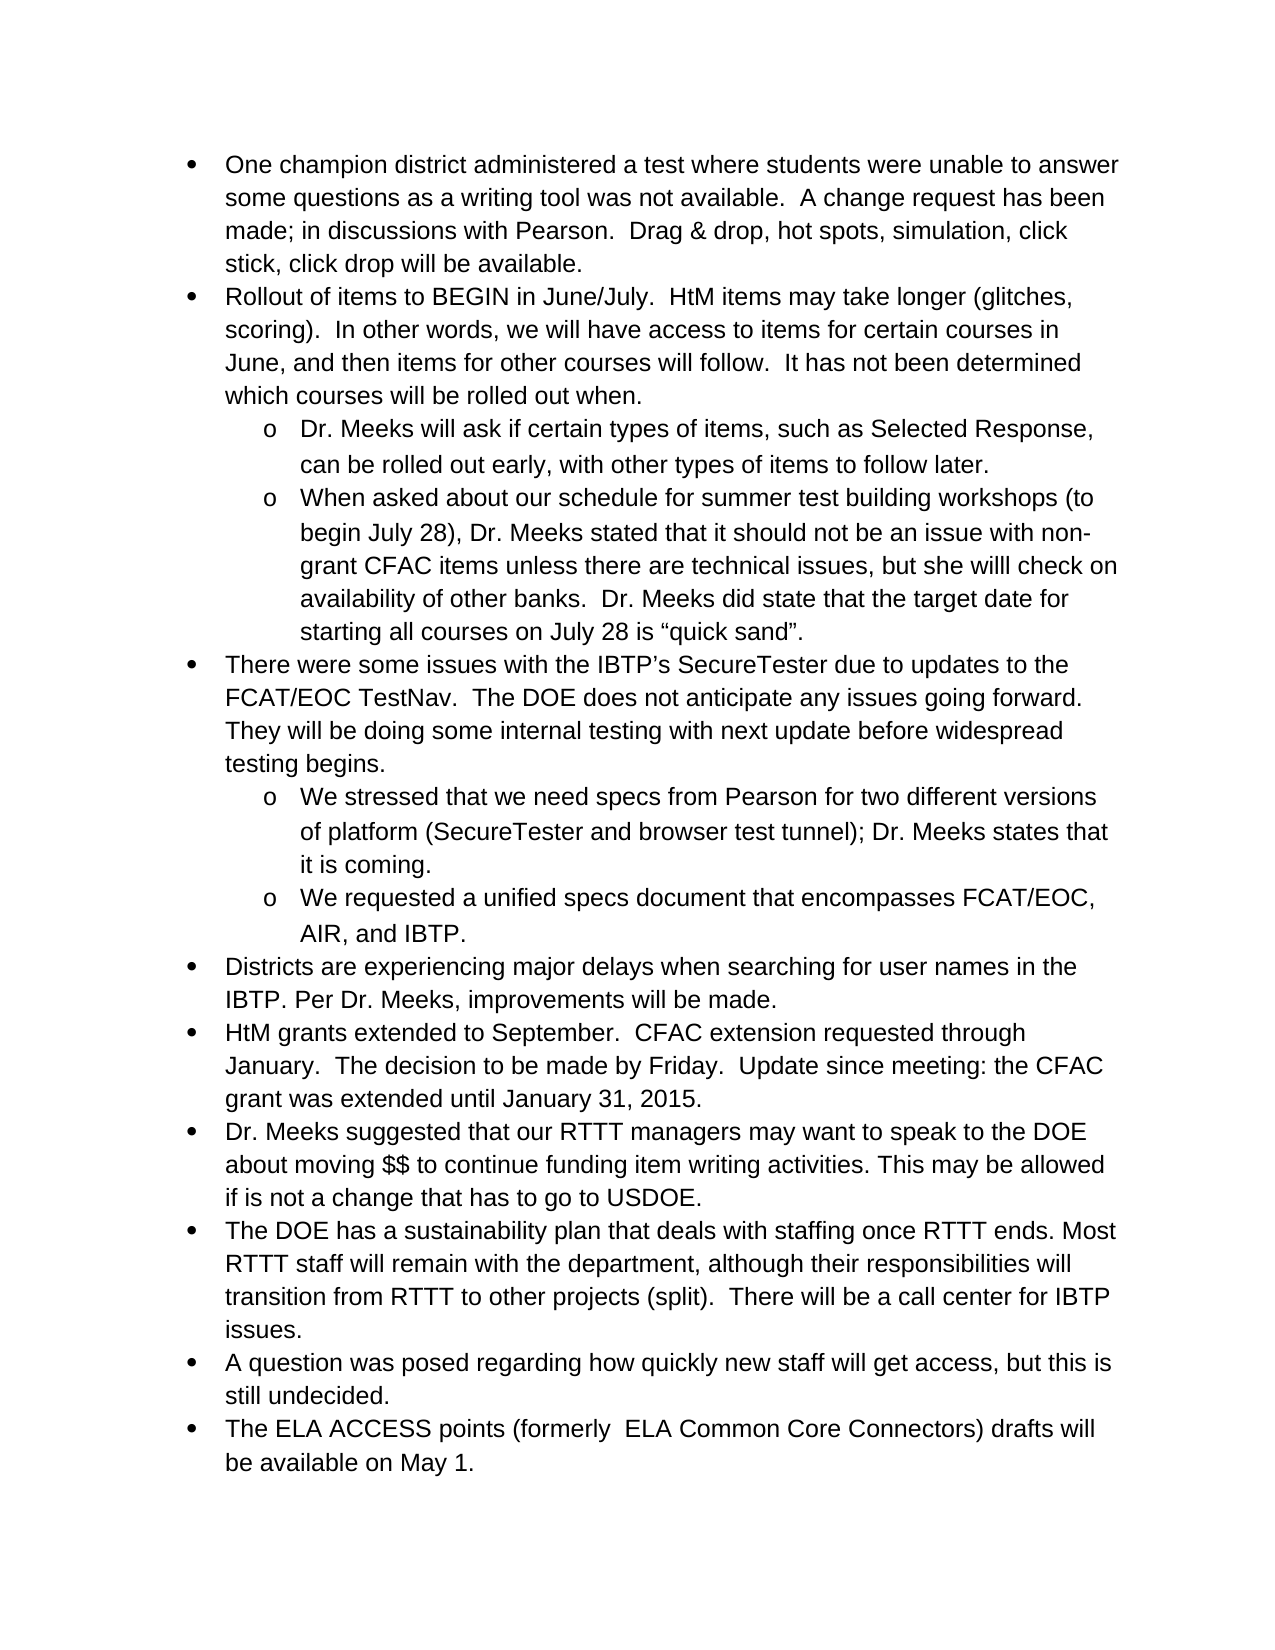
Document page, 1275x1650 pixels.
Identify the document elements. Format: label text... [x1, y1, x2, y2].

list The ELA ACCESS points (formerly ELA Common Core Connectors) drafts will be available on May 1. [187, 1414, 1125, 1476]
list Dr. Meeks suggested that our RTTT managers may want to speak to the DOE about moving $$ to continue funding item writing activities. This may be allowed if is not a change that has to go to USDOE. [187, 1117, 1125, 1212]
list There were some issues with the IBTP’s SecureTester due to updates to the FCAT/EOC TestNav. The DOE does not anticipate any issues going forward. They will be doing some internal testing with next update before widespread testing begins. [187, 650, 1125, 778]
list HtM grants extended to September. CFAC extension requested through January. The decision to be made by Friday. Update since meeting: the CFAC grant was extended until January 31, 2015. [187, 1018, 1125, 1113]
list When asked about our schedule for summer test building workshops (to begin July 28), Dr. Meeks stated that it should not be an issue with non-grant CFAC items unless there are technical issues, but she willl check on availability of other banks. Dr. Meeks did state that the target date for starting all courses on July 28 is “quick sand”. [262, 483, 1125, 646]
list Districts are experiencing major delays when searching for user names in the IBTP. Per Dr. Meeks, improvements will be made. [187, 952, 1125, 1013]
list Dr. Meeks will ask if certain types of items, such as Selected Response, can be rolled out early, with other types of items to follow later. [262, 414, 1125, 478]
list Rollout of items to BEGIN in June/July. HtM items may take longer (glitches, scoring). In other words, we will have access to items for certain courses in June, and then items for other courses will follow. It has not been determined which courses will be rolled out when. [187, 282, 1125, 410]
list We requested a unified specs document that encompasses FCAT/EOC, AIR, and IBTP. [262, 883, 1125, 947]
list One champion district administered a test where students were unable to answer some questions as a writing tool was not available. A change request has been made; in discussions with Pearson. Drag & drop, hot spots, simulation, click stick, click drop will be available. [187, 150, 1125, 278]
list We stressed that we need specs from Pearson for two different versions of platform (SecureTester and browser test tunnel); Dr. Meeks states that it is coming. [262, 782, 1125, 879]
list A question was posed regarding how quickly new staff will get access, but this is still undecided. [187, 1348, 1125, 1410]
list The DOE has a sustainability plan that deals with staffing once RTTT ends. Most RTTT staff will remain with the department, although their responsibilities will transition from RTTT to other projects (split). There will be a call center for IBTP issues. [187, 1216, 1125, 1344]
